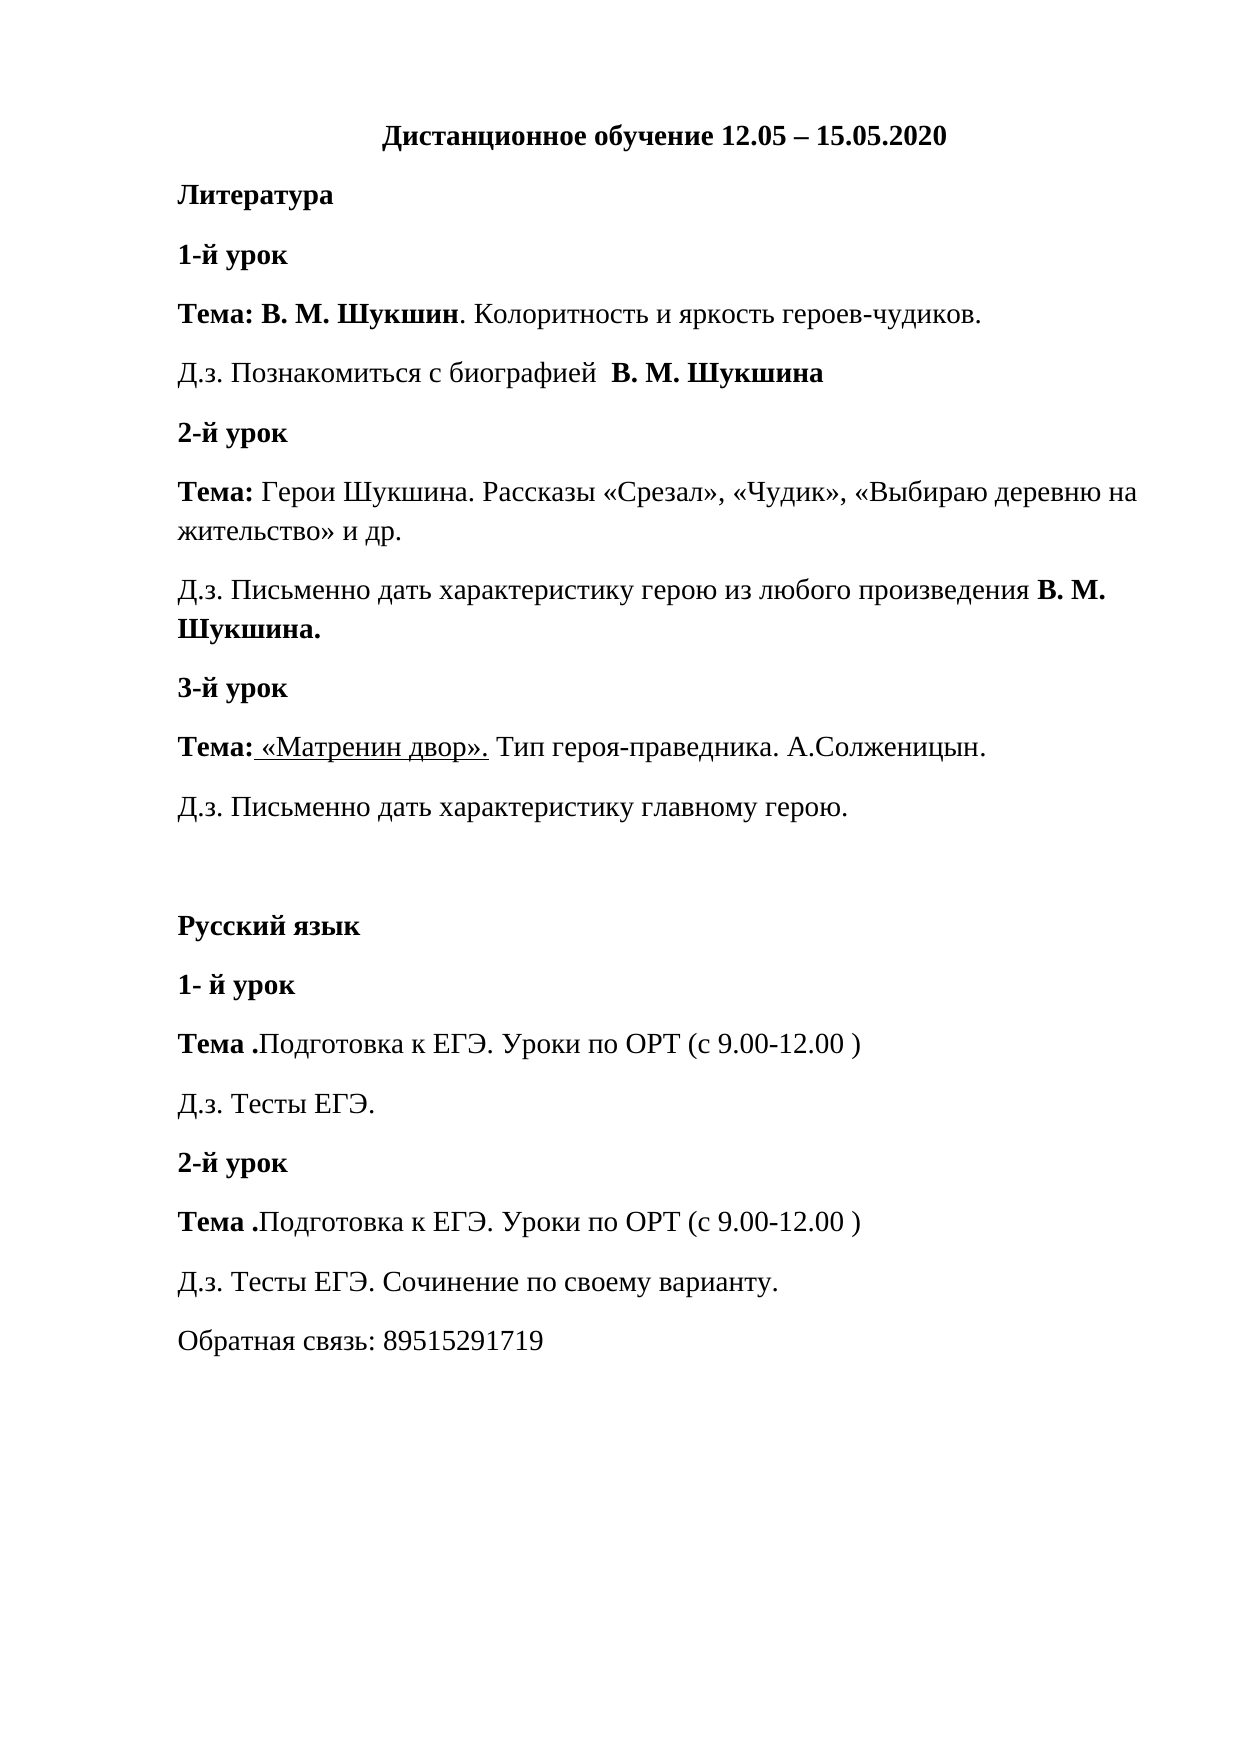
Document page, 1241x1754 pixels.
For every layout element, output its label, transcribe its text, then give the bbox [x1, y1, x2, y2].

text 3-й урок [177, 670, 1152, 704]
text 1- й урок [177, 967, 1152, 1001]
text Тема .Подготовка к ЕГЭ. Уроки по ОРТ (с 9.00-12.00 ) [177, 1204, 1152, 1238]
text Д.з. Письменно дать характеристику главному герою. [177, 789, 1152, 822]
text Д.з. Письменно дать характеристику герою из любого произведения В. М. Шукшина. [177, 572, 1152, 644]
text Тема: «Матренин двор». Тип героя-праведника. А.Солженицын. [177, 729, 1152, 763]
text Литература [177, 177, 1152, 211]
text Д.з. Тесты ЕГЭ. Сочинение по своему варианту. [177, 1264, 1152, 1297]
text Тема: В. М. Шукшин. Колоритность и яркость героев-чудиков. [177, 296, 1152, 330]
text Дистанционное обучение 12.05 – 15.05.2020 [177, 118, 1152, 152]
text Русский язык [177, 908, 1152, 941]
text 2-й урок [177, 415, 1152, 448]
text 1-й урок [177, 237, 1152, 270]
text Тема: Герои Шукшина. Рассказы «Срезал», «Чудик», «Выбираю деревню на жительство» и др. [177, 474, 1152, 546]
text Д.з. Тесты ЕГЭ. [177, 1086, 1152, 1119]
text Обратная связь: 89515291719 [177, 1323, 1152, 1357]
text Д.з. Познакомиться с биографией В. М. Шукшина [177, 356, 1152, 389]
text 2-й урок [177, 1145, 1152, 1179]
text Тема .Подготовка к ЕГЭ. Уроки по ОРТ (с 9.00-12.00 ) [177, 1026, 1152, 1060]
